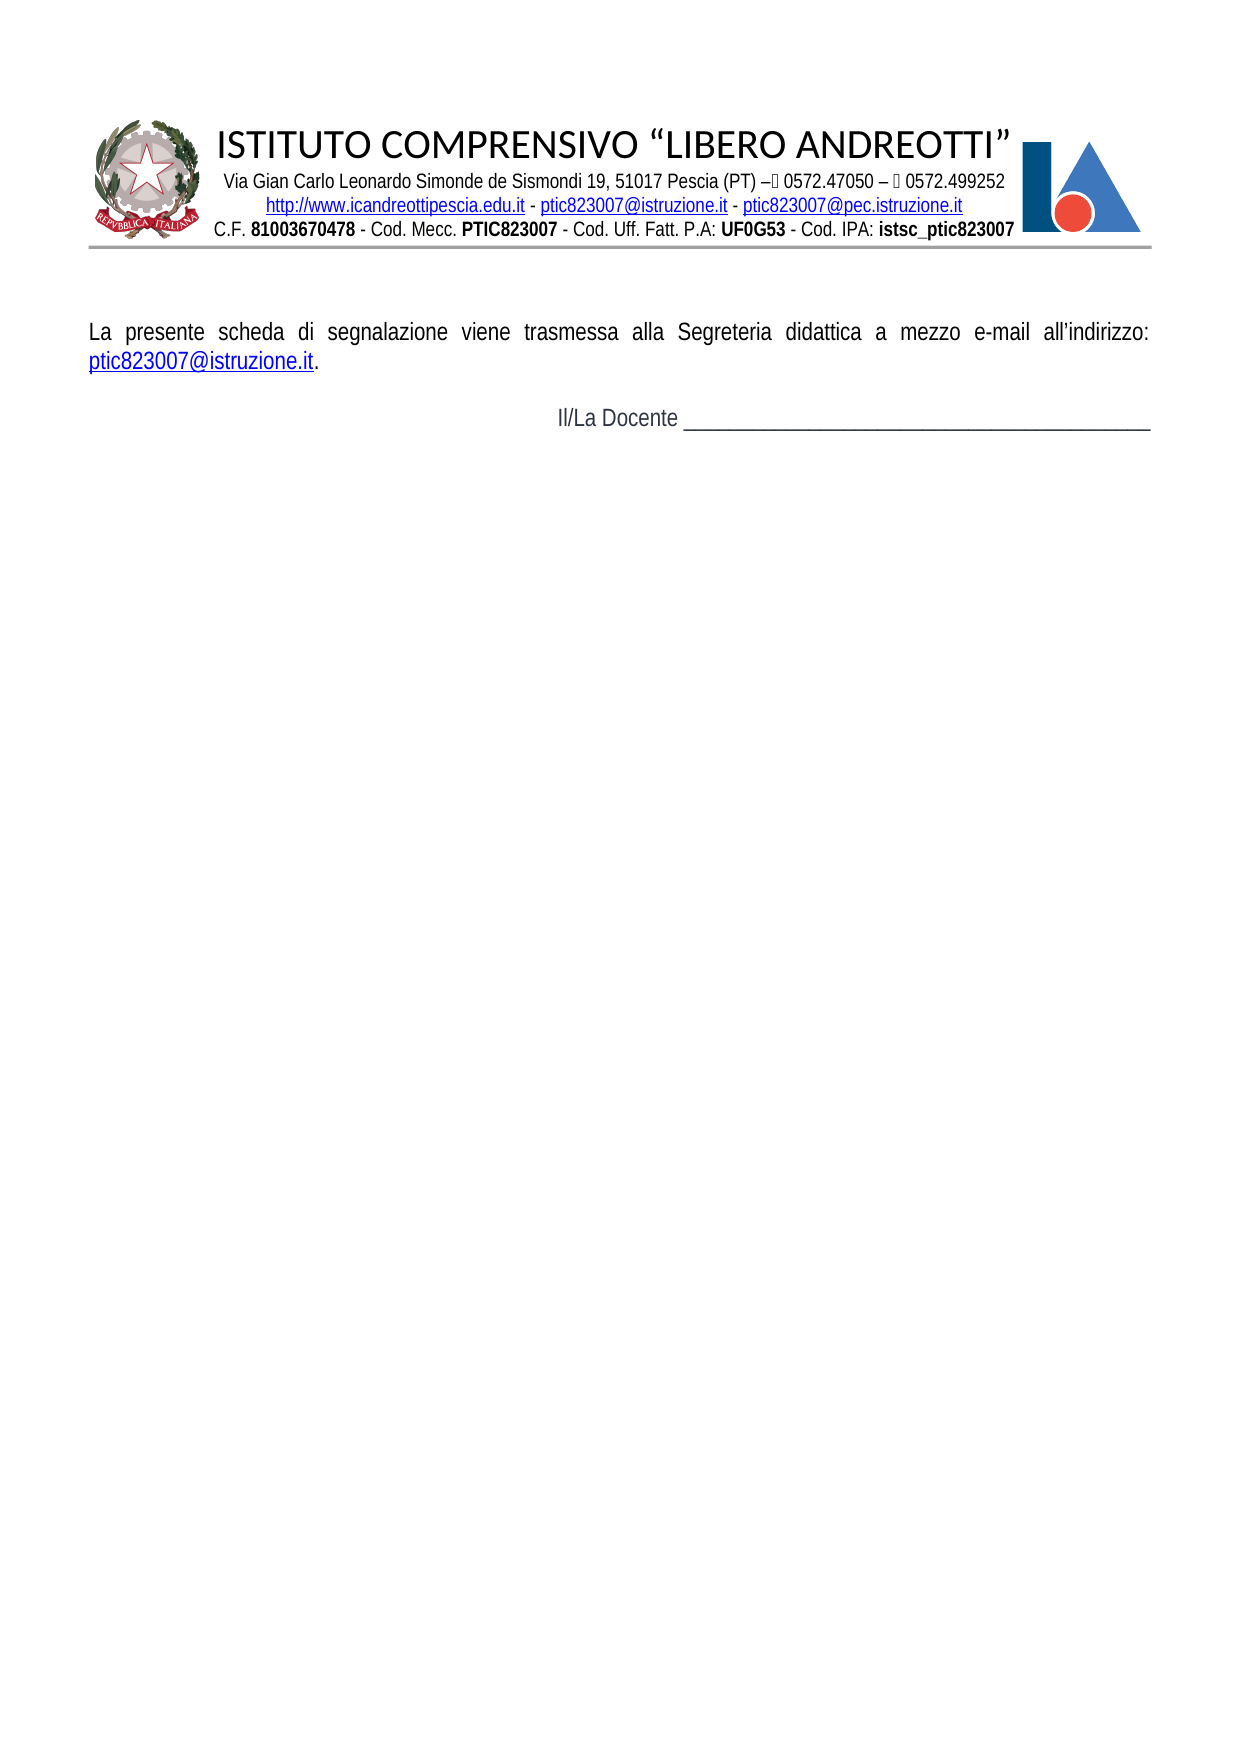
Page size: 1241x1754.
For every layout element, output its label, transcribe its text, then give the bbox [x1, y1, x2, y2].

text Il/La Docente _________________________________________ [89, 403, 1152, 432]
picture [1022, 142, 1141, 232]
text La presente scheda di segnalazione viene trasmessa alla Segreteria didattica a mezzo e-mail all’indirizzo: ptic823007@istruzione.it. [89, 317, 1152, 374]
picture [95, 120, 200, 239]
